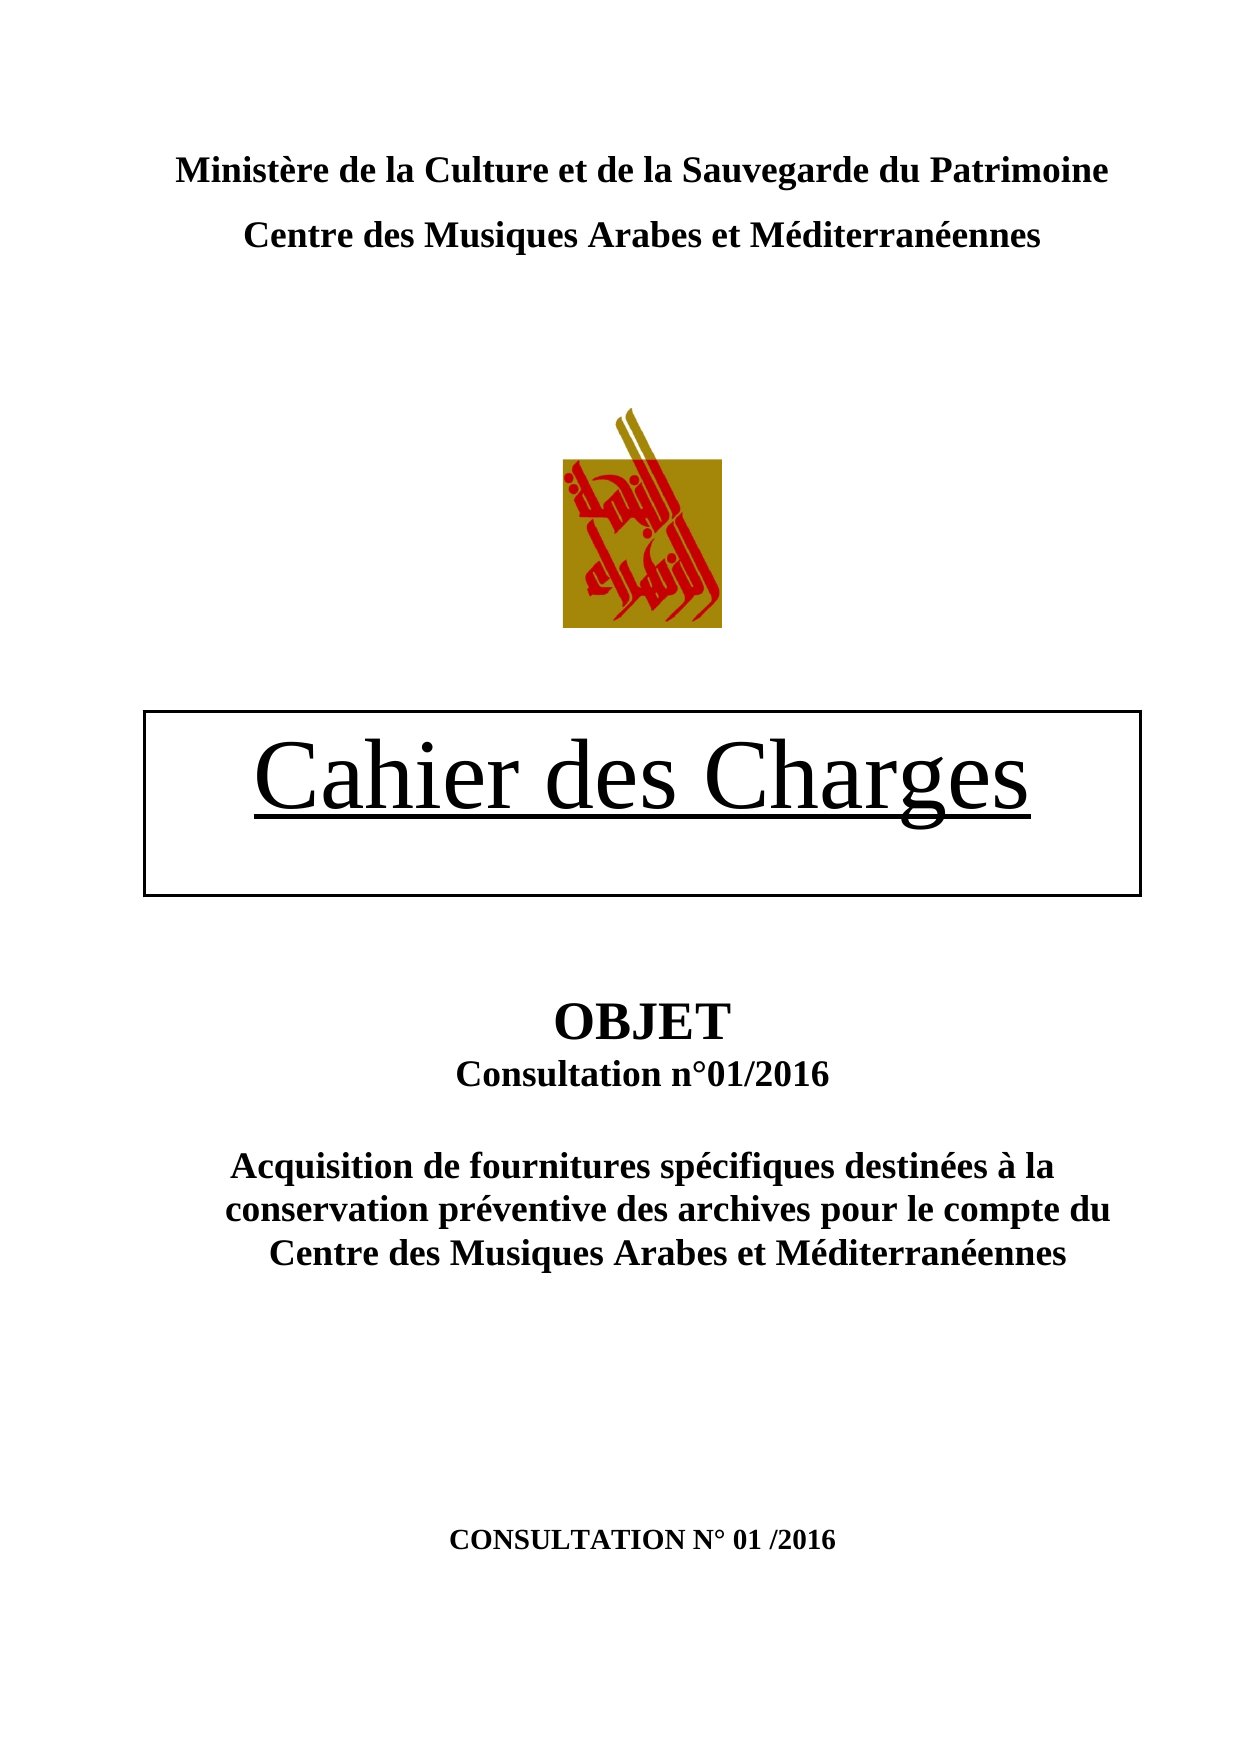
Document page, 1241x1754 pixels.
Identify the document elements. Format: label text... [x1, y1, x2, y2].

text CONSULTATION N° 01 /2016 [148, 1522, 1137, 1556]
text Consultation n°01/2016 [148, 1051, 1137, 1094]
text Ministère de la Culture et de la Sauvegarde du Patrimoine Centre des Musiques Arabes et Méditerranéennes [148, 148, 1137, 256]
text OBJET [148, 989, 1137, 1051]
text Cahier des Charges [146, 713, 1139, 894]
text Acquisition de fournitures spécifiques destinées à la conservation préventive des archives pour le compte du Centre des Musiques Arabes et Méditerranéennes [148, 1144, 1137, 1273]
picture [562, 408, 722, 628]
